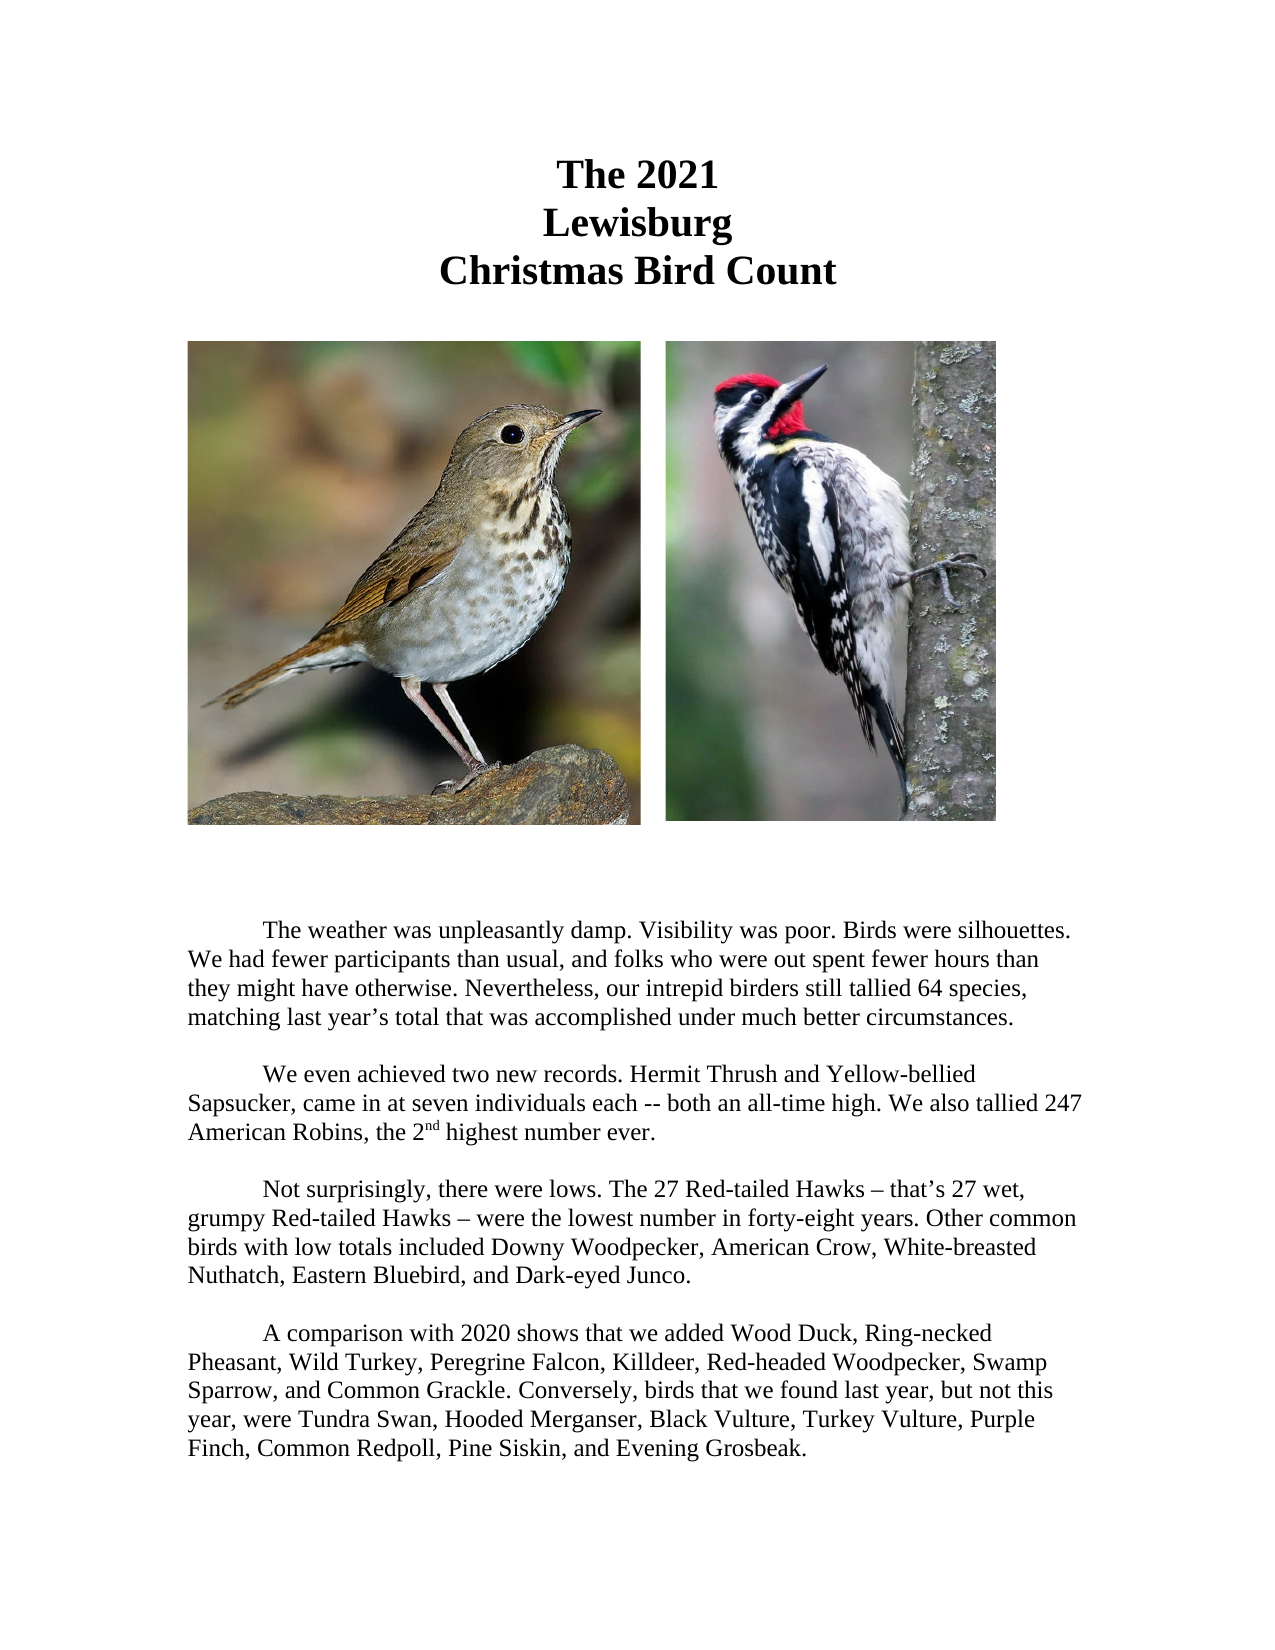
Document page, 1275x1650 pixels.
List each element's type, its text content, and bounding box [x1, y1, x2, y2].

text We even achieved two new records. Hermit Thrush and Yellow-bellied Sapsucker, came in at seven individuals each -- both an all-time high. We also tallied 247 American Robins, the 2nd highest number ever. [187, 1059, 1087, 1146]
text Christmas Bird Count [187, 246, 1087, 294]
picture [187, 341, 641, 825]
text Lewisburg [187, 198, 1087, 246]
picture [665, 341, 996, 821]
text Not surprisingly, there were lows. The 27 Red-tailed Hawks – that’s 27 wet, grumpy Red-tailed Hawks – were the lowest number in forty-eight years. Other common birds with low totals included Downy Woodpecker, American Crow, White-breasted Nuthatch, Eastern Bluebird, and Dark-eyed Junco. [187, 1174, 1087, 1289]
text The weather was unpleasantly damp. Visibility was poor. Birds were silhouettes. We had fewer participants than usual, and folks who were out spent fewer hours than they might have otherwise. Nevertheless, our intrepid birders still tallied 64 species, matching last year’s total that was accomplished under much better circumstances. [187, 916, 1087, 1031]
text The 2021 [187, 150, 1087, 198]
text A comparison with 2020 shows that we added Wood Duck, Ring-necked Pheasant, Wild Turkey, Peregrine Falcon, Killdeer, Red-headed Woodpecker, Swamp Sparrow, and Common Grackle. Conversely, birds that we found last year, but not this year, were Tundra Swan, Hooded Merganser, Black Vulture, Turkey Vulture, Purple Finch, Common Redpoll, Pine Siskin, and Evening Grosbeak. [187, 1318, 1087, 1462]
